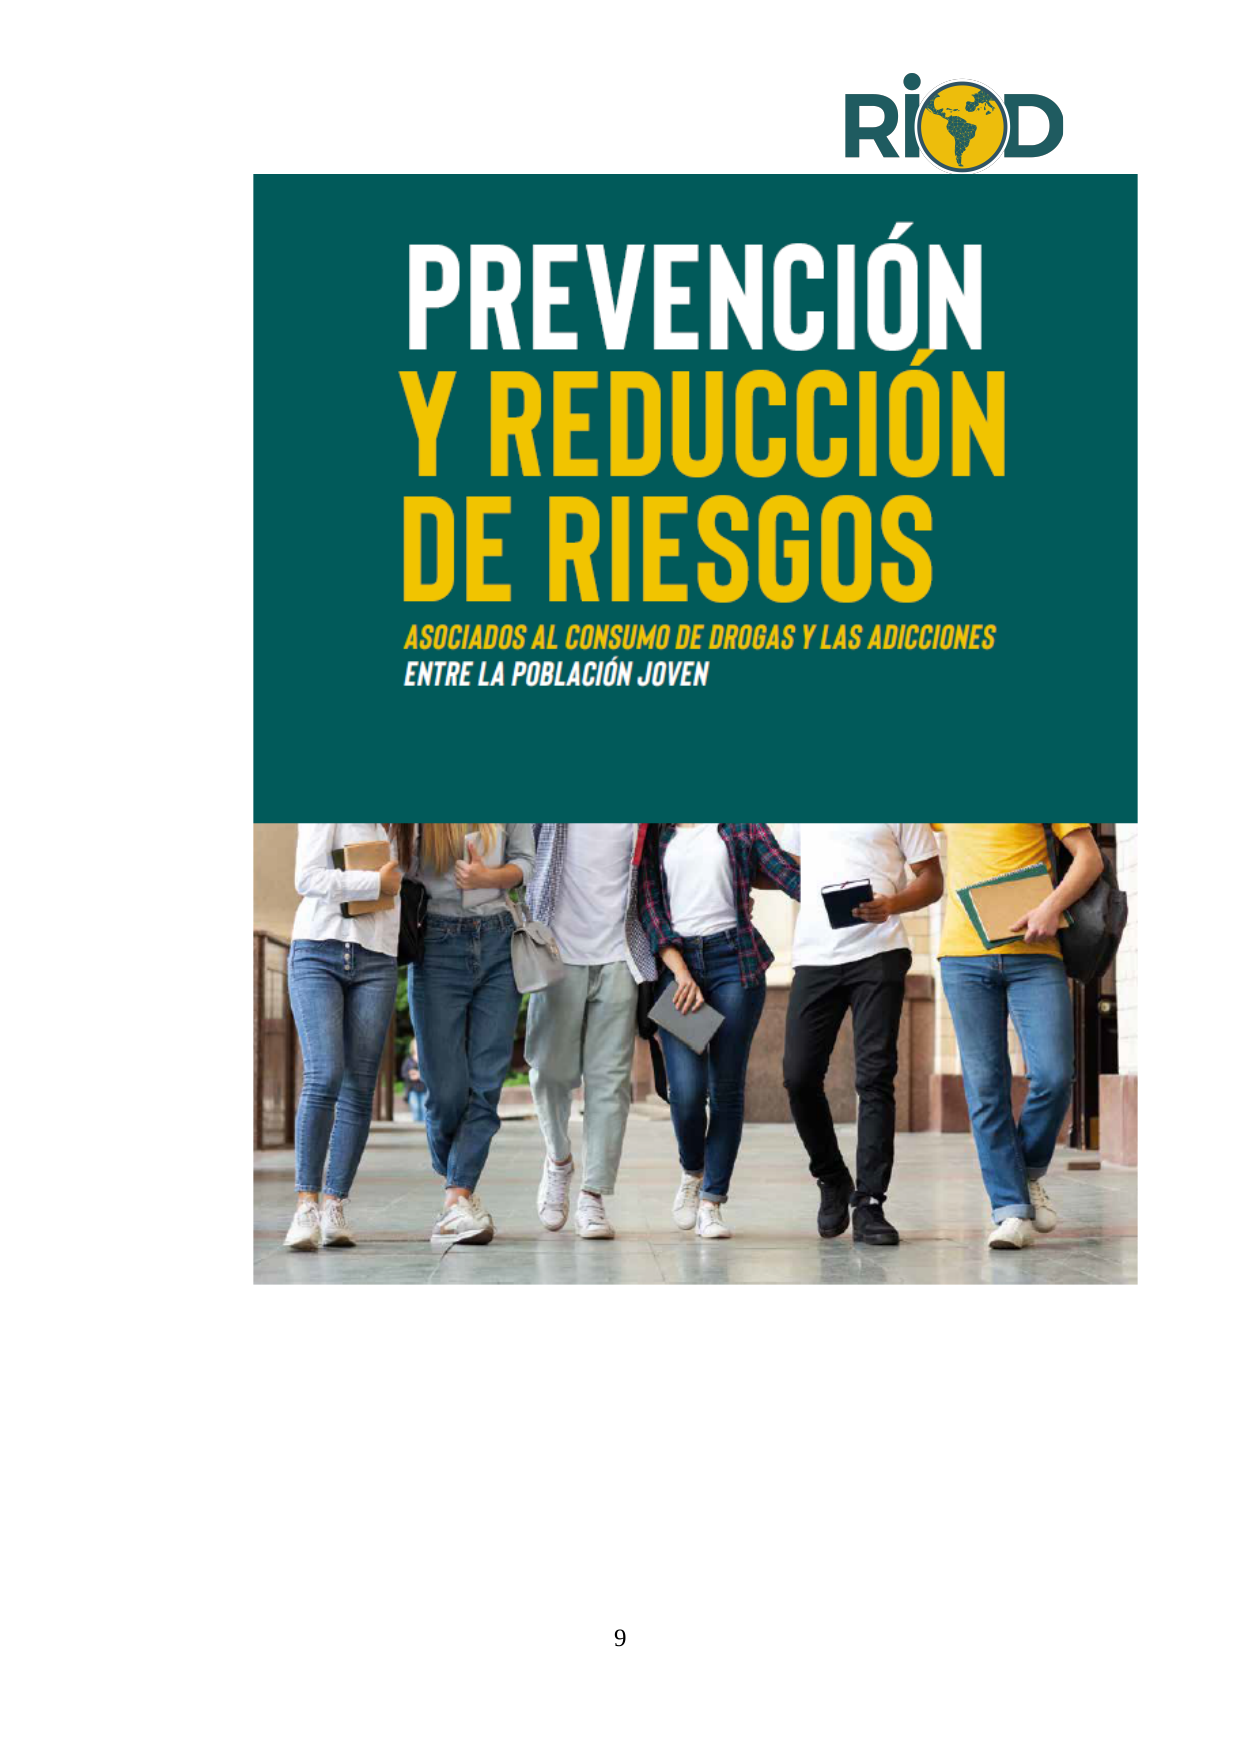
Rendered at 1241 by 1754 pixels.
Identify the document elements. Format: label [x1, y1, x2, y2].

picture [253, 73, 1138, 1286]
